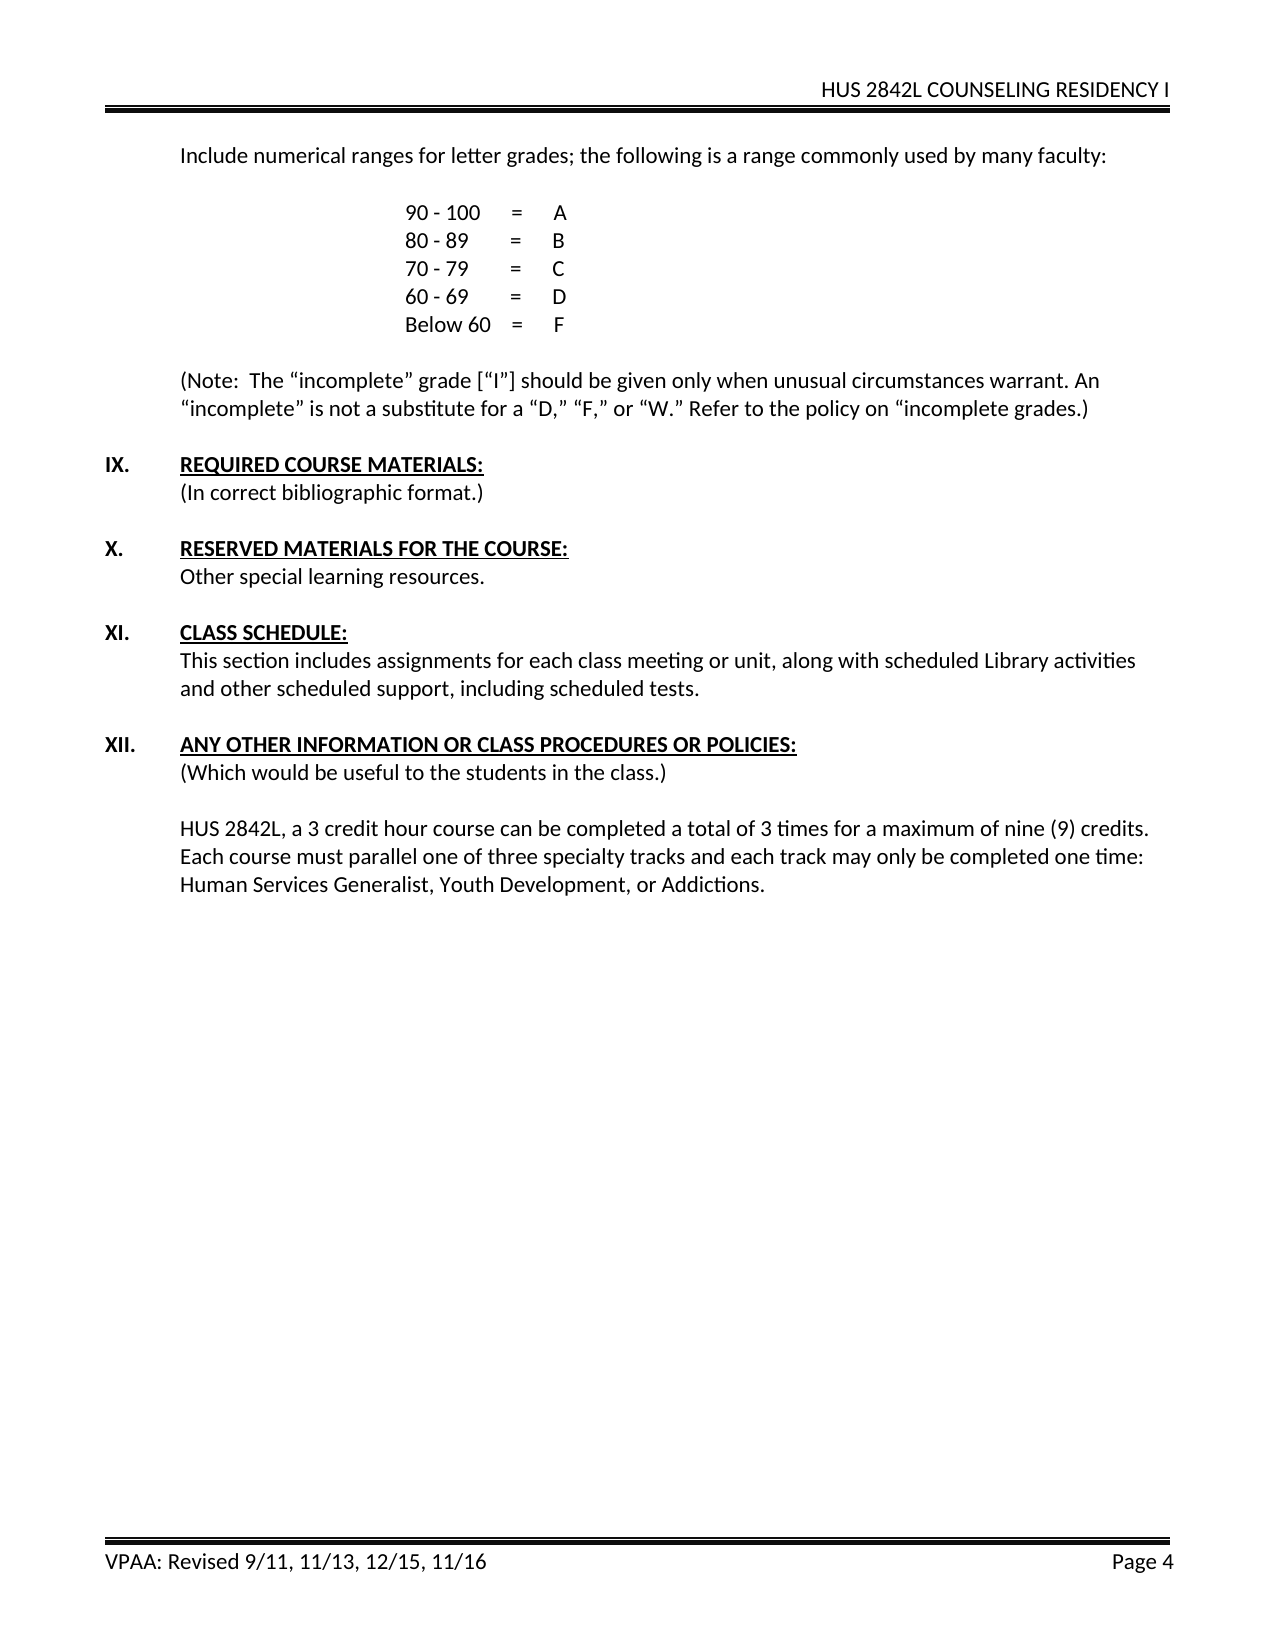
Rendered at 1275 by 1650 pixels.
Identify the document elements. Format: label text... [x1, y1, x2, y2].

list CLASS SCHEDULE: [105, 618, 1170, 646]
text Other special learning resources. [180, 562, 1170, 590]
text This section includes assignments for each class meeting or unit, along with scheduled Library activities and other scheduled support, including scheduled tests. [180, 646, 1170, 702]
list RESERVED MATERIALS FOR THE COURSE: [105, 534, 1170, 562]
text 80 - 89 = B [405, 226, 1170, 254]
text HUS 2842L, a 3 credit hour course can be completed a total of 3 times for a maximum of nine (9) credits. Each course must parallel one of three specialty tracks and each track may only be completed one time: Human Services Generalist, Youth Development, or Addictions. [180, 814, 1170, 898]
text 60 - 69 = D [405, 282, 1170, 310]
text (Note: The “incomplete” grade [“I”] should be given only when unusual circumstances warrant. An “incomplete” is not a substitute for a “D,” “F,” or “W.” Refer to the policy on “incomplete grades.) [180, 366, 1170, 422]
text (In correct bibliographic format.) [180, 478, 1170, 506]
list ANY OTHER INFORMATION OR CLASS PROCEDURES OR POLICIES: [105, 730, 1170, 758]
text Below 60 = F [405, 310, 1170, 338]
text 70 - 79 = C [405, 254, 1170, 282]
text (Which would be useful to the students in the class.) [180, 758, 1170, 786]
text Include numerical ranges for letter grades; the following is a range commonly used by many faculty: [180, 142, 1170, 170]
text 90 - 100 = A [405, 198, 1170, 226]
list REQUIRED COURSE MATERIALS: [105, 450, 1170, 478]
